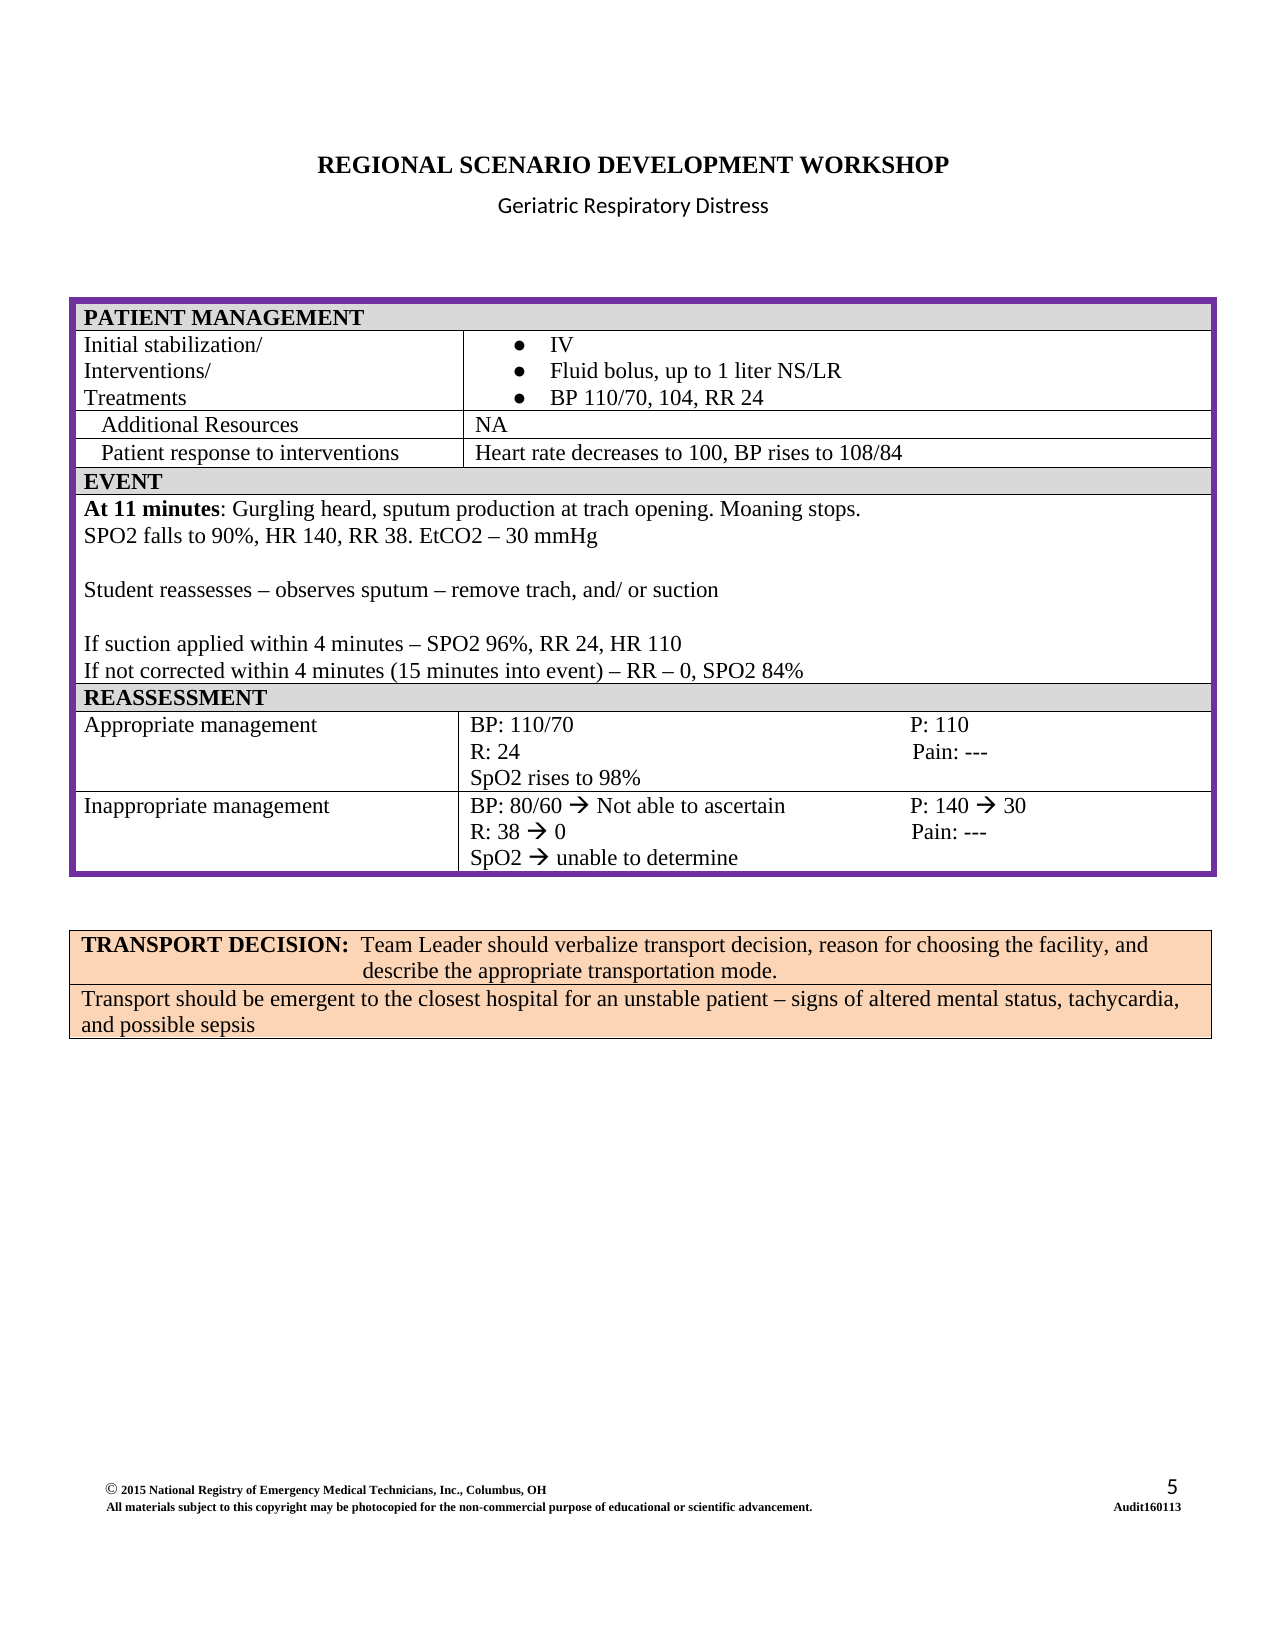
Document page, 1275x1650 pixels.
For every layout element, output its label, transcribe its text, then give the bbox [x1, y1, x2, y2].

table_cell NA [464, 411, 1211, 438]
table_header TRANSPORT DECISION: Team Leader should verbalize transport decision, reason for choosing the facility, and describe the appropriate transportation mode. [70, 931, 1211, 984]
table_cell At 11 minutes: Gurgling heard, sputum production at trach opening. Moaning stops. SPO2 falls to 90%, HR 140, RR 38. EtCO2 – 30 mmHg Student reassesses – observes sputum – remove trach, and/ or suction If suction applied within 4 minutes – SPO2 96%, RR 24, HR 110 If not corrected within 4 minutes (15 minutes into event) – RR – 0, SPO2 84% [76, 495, 1211, 683]
table_cell Inappropriate management [76, 792, 458, 871]
table_header PATIENT MANAGEMENT [76, 304, 1211, 330]
table_cell REASSESSMENT [76, 684, 1211, 711]
table_cell Patient response to interventions [76, 439, 463, 467]
table_cell Initial stabilization/ Interventions/ Treatments [76, 331, 463, 410]
table_cell IV Fluid bolus, up to 1 liter NS/LR BP 110/70, 104, RR 24 [464, 331, 1211, 410]
table_cell BP: 110/70 P: 110 R: 24 Pain: --- SpO2 rises to 98% [459, 712, 1211, 791]
table_cell Transport should be emergent to the closest hospital for an unstable patient – signs of altered mental status, tachycardia, and possible sepsis [70, 985, 1211, 1037]
table_cell Appropriate management [76, 712, 458, 791]
table_cell BP: 80/60 Not able to ascertain P: 140 30 R: 38 0 Pain: --- SpO2 unable to determine [459, 792, 1211, 871]
table_cell Heart rate decreases to 100, BP rises to 108/84 [464, 439, 1211, 467]
table_cell Additional Resources [76, 411, 463, 438]
table_cell EVENT [76, 468, 1211, 494]
